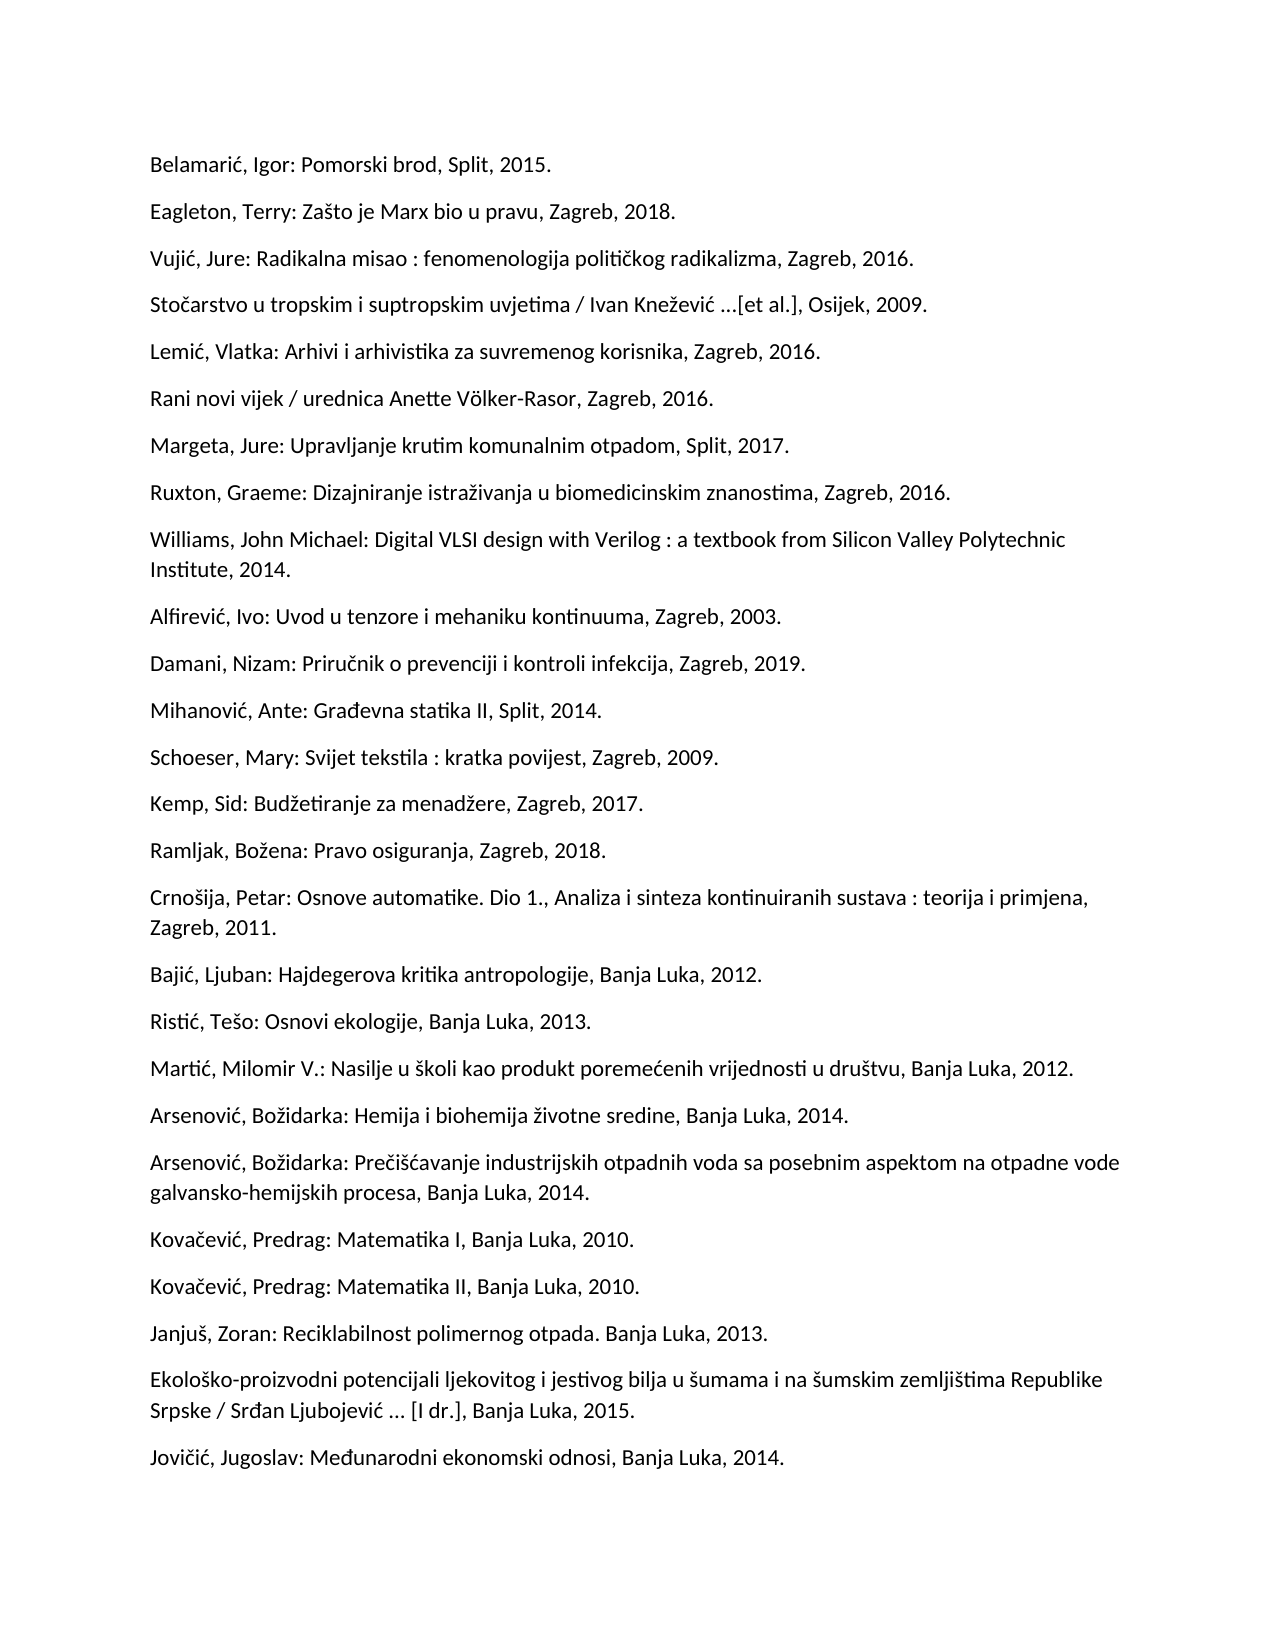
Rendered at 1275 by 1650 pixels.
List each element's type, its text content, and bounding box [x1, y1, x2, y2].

text Bajić, Ljuban: Hajdegerova kritika antropologije, Banja Luka, 2012. [150, 960, 1125, 988]
text Ramljak, Božena: Pravo osiguranja, Zagreb, 2018. [150, 836, 1125, 864]
text Janjuš, Zoran: Reciklabilnost polimernog otpada. Banja Luka, 2013. [150, 1319, 1125, 1347]
text Margeta, Jure: Upravljanje krutim komunalnim otpadom, Split, 2017. [150, 431, 1125, 459]
text Arsenović, Božidarka: Prečišćavanje industrijskih otpadnih voda sa posebnim aspektom na otpadne vode galvansko-hemijskih procesa, Banja Luka, 2014. [150, 1148, 1125, 1206]
text Lemić, Vlatka: Arhivi i arhivistika za suvremenog korisnika, Zagreb, 2016. [150, 337, 1125, 366]
text Crnošija, Petar: Osnove automatike. Dio 1., Analiza i sinteza kontinuiranih sustava : teorija i primjena, Zagreb, 2011. [150, 883, 1125, 942]
text Vujić, Jure: Radikalna misao : fenomenologija političkog radikalizma, Zagreb, 2016. [150, 244, 1125, 272]
text Damani, Nizam: Priručnik o prevenciji i kontroli infekcija, Zagreb, 2019. [150, 649, 1125, 677]
text Mihanović, Ante: Građevna statika II, Split, 2014. [150, 696, 1125, 724]
text Jovičić, Jugoslav: Međunarodni ekonomski odnosi, Banja Luka, 2014. [150, 1443, 1125, 1471]
text Rani novi vijek / urednica Anette Völker-Rasor, Zagreb, 2016. [150, 384, 1125, 412]
text Schoeser, Mary: Svijet tekstila : kratka povijest, Zagreb, 2009. [150, 743, 1125, 771]
text Belamarić, Igor: Pomorski brod, Split, 2015. [150, 150, 1125, 178]
text Alfirević, Ivo: Uvod u tenzore i mehaniku kontinuuma, Zagreb, 2003. [150, 602, 1125, 630]
text Williams, John Michael: Digital VLSI design with Verilog : a textbook from Silicon Valley Polytechnic Institute, 2014. [150, 525, 1125, 583]
text Martić, Milomir V.: Nasilje u školi kao produkt poremećenih vrijednosti u društvu, Banja Luka, 2012. [150, 1054, 1125, 1082]
text Ekološko-proizvodni potencijali ljekovitog i jestivog bilja u šumama i na šumskim zemljištima Republike Srpske / Srđan Ljubojević ... [I dr.], Banja Luka, 2015. [150, 1366, 1125, 1424]
text Ristić, Tešo: Osnovi ekologije, Banja Luka, 2013. [150, 1007, 1125, 1035]
text Eagleton, Terry: Zašto je Marx bio u pravu, Zagreb, 2018. [150, 197, 1125, 225]
text Kemp, Sid: Budžetiranje za menadžere, Zagreb, 2017. [150, 789, 1125, 818]
text Stočarstvo u tropskim i suptropskim uvjetima / Ivan Knežević ...[et al.], Osijek, 2009. [150, 291, 1125, 319]
text Kovačević, Predrag: Matematika I, Banja Luka, 2010. [150, 1225, 1125, 1253]
text Kovačević, Predrag: Matematika II, Banja Luka, 2010. [150, 1272, 1125, 1300]
text Arsenović, Božidarka: Hemija i biohemija životne sredine, Banja Luka, 2014. [150, 1101, 1125, 1129]
text Ruxton, Graeme: Dizajniranje istraživanja u biomedicinskim znanostima, Zagreb, 2016. [150, 478, 1125, 506]
